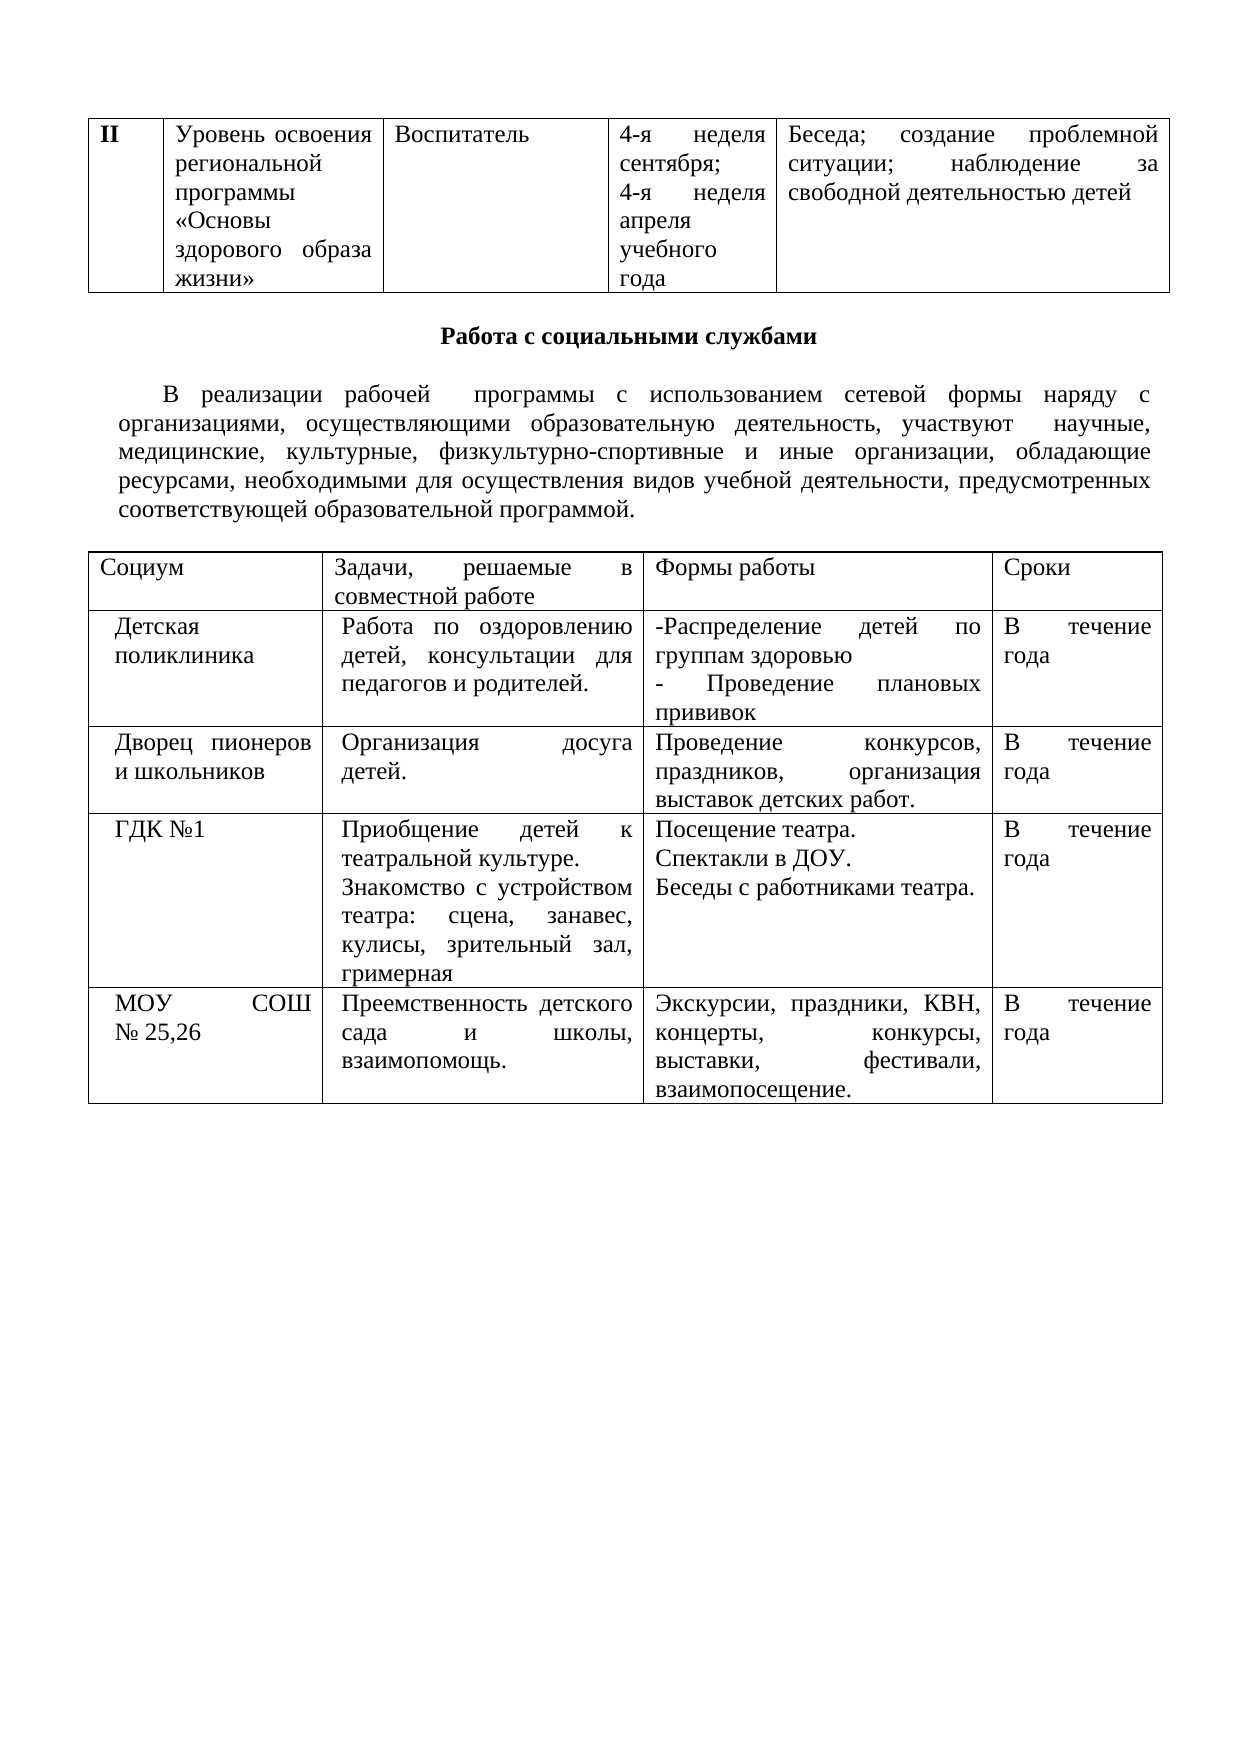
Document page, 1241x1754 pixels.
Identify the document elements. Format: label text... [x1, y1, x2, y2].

table_cell -Распределение детей по группам здоровью - Проведение плановых прививок [644, 611, 992, 726]
table_cell МОУ СОШ № 25,26 [89, 988, 322, 1103]
table_cell Приобщение детей к театральной культуре. Знакомство с устройством театра: сцена, занавес, кулисы, зрительный зал, гримерная [323, 814, 643, 987]
table_cell Воспитатель [384, 119, 608, 292]
table_cell Организация досуга детей. [323, 727, 643, 813]
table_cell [609, 119, 776, 292]
table_header Задачи, решаемые в совместной работе [323, 553, 643, 610]
table_cell Детская поликлиника [89, 611, 322, 726]
table_cell В течение года [993, 988, 1162, 1103]
table_header Сроки [993, 553, 1162, 610]
table_cell Преемственность детского сада и школы, взаимопомощь. [323, 988, 643, 1103]
table_header Социум [89, 553, 322, 610]
table_cell Экскурсии, праздники, КВН, концерты, конкурсы, выставки, фестивали, взаимопосещение. [644, 988, 992, 1103]
table_cell Беседа; создание проблемной ситуации; наблюдение за свободной деятельностью детей [777, 119, 1169, 292]
table_cell В течение года [993, 611, 1162, 726]
table_cell В течение года [993, 814, 1162, 987]
table_cell Проведение конкурсов, праздников, организация выставок детских работ. [644, 727, 992, 813]
table_cell В течение года [993, 727, 1162, 813]
table_cell Уровень освоения региональной программы «Основы здорового образа жизни» [164, 119, 383, 292]
text В реализации рабочей программы с использованием сетевой формы наряду с организациями, осуществляющими образовательную деятельность, участвуют научные, медицинские, культурные, физкультурно-спортивные и иные организации, обладающие ресурсами, необходимыми для осуществления видов учебной деятельности, предусмотренных соответствующей образовательной программой. [118, 379, 1152, 523]
table_cell ГДК №1 [89, 814, 322, 987]
table_cell Дворец пионеров и школьников [89, 727, 322, 813]
text Работа с социальными службами [326, 321, 1152, 350]
table_cell Работа по оздоровлению детей, консультации для педагогов и родителей. [323, 611, 643, 726]
table_cell Посещение театра. Спектакли в ДОУ. Беседы с работниками театра. [644, 814, 992, 987]
table_cell II [89, 119, 163, 292]
table_header Формы работы [644, 553, 992, 610]
